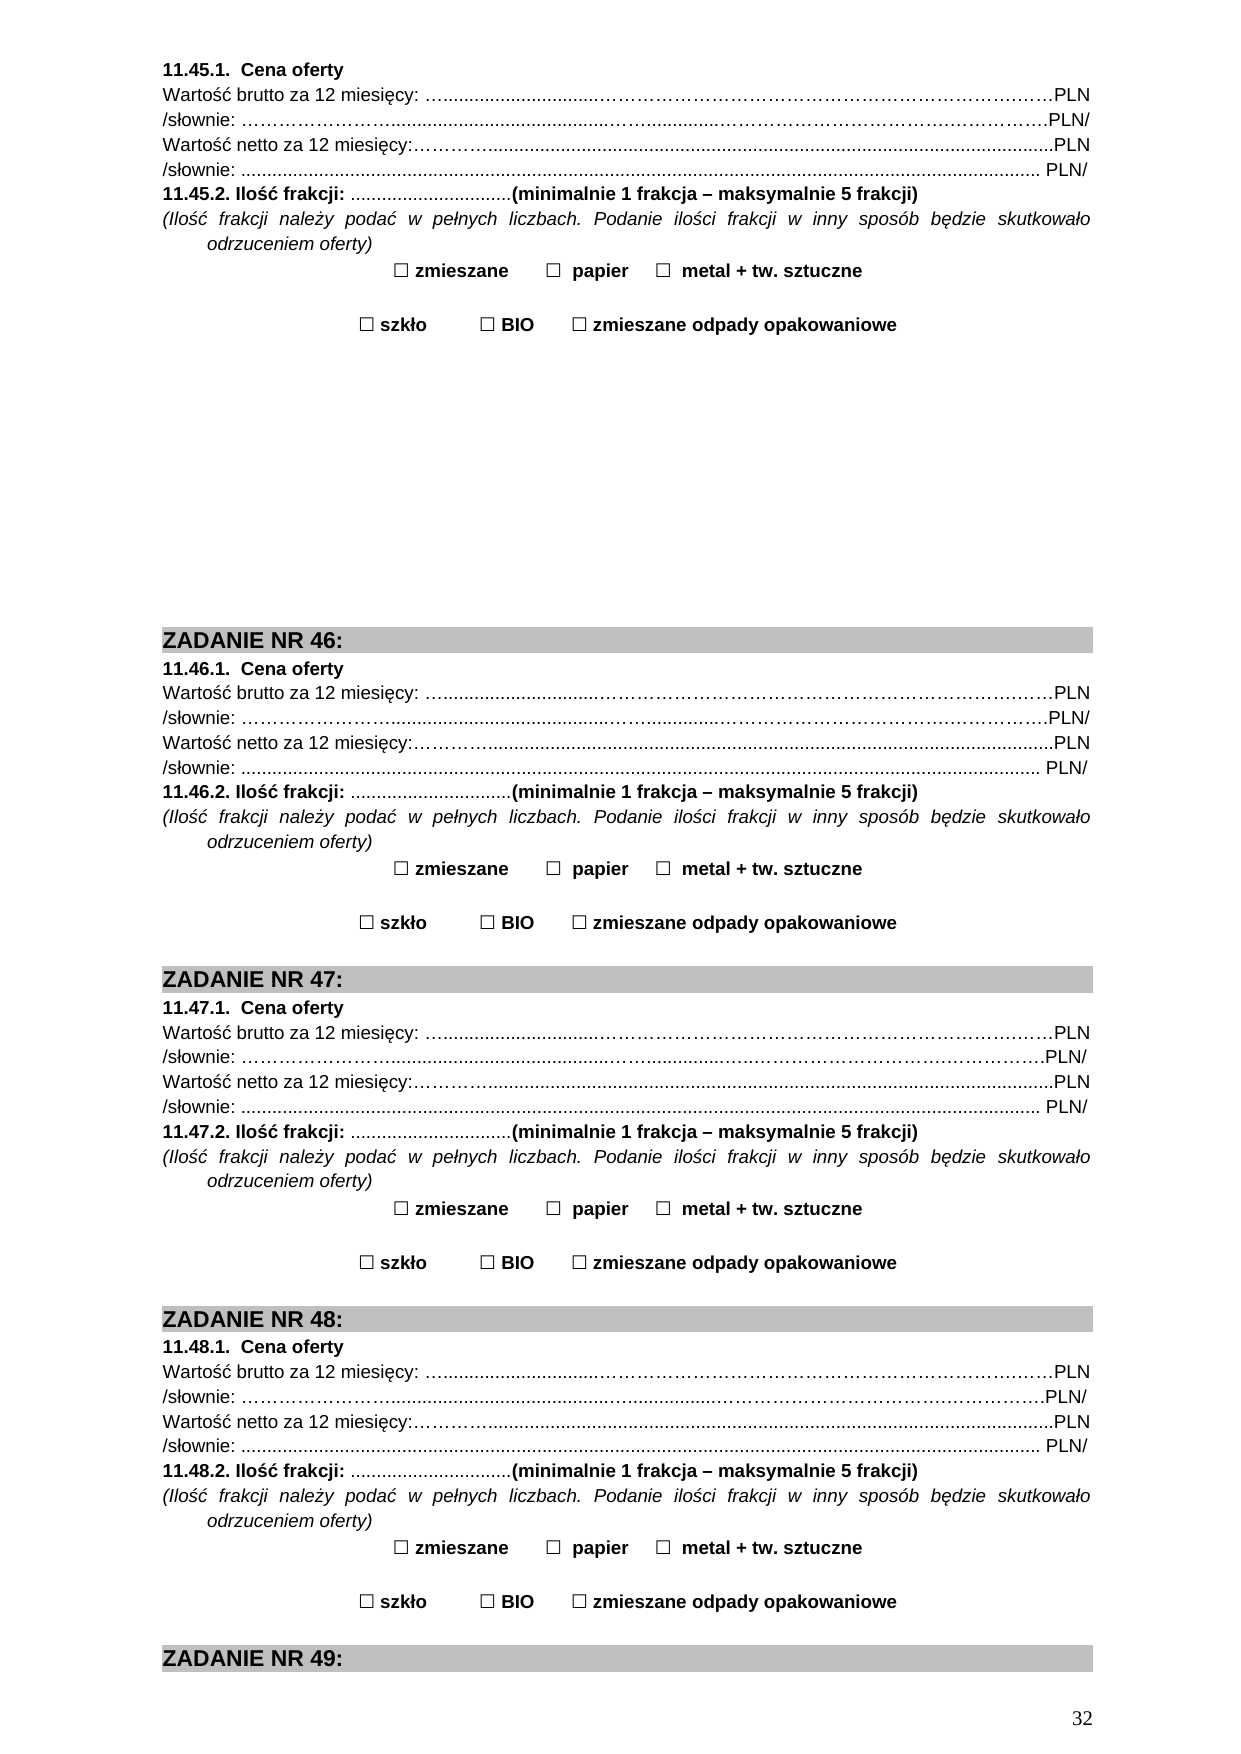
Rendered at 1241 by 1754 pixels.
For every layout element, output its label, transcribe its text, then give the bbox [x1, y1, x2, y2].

text Wartość netto za 12 miesięcy:………….............................................................................................................PLN [162, 133, 1093, 155]
text 11.45.1. Cena oferty [162, 59, 1093, 81]
text 11.45.2. Ilość frakcji: ...............................(minimalnie 1 frakcja – maksymalnie 5 frakcji) [162, 183, 1093, 205]
text szkło BIO zmieszane odpady opakowaniowe [162, 312, 1093, 337]
text Wartość brutto za 12 miesięcy: …..............................………………………………………………………….……PLN [162, 84, 1093, 106]
text 11.48.1. Cena oferty [162, 1336, 1093, 1358]
text /słownie: ……………………..........................................……..............……………………………….…………….PLN/ [162, 707, 1093, 728]
text Wartość brutto za 12 miesięcy: …..............................………………………………………………………….……PLN [162, 1021, 1093, 1043]
text Wartość brutto za 12 miesięcy: …..............................………………………………………………………….……PLN [162, 682, 1093, 704]
text szkło BIO zmieszane odpady opakowaniowe [162, 1588, 1093, 1614]
text (Ilość frakcji należy podać w pełnych liczbach. Podanie ilości frakcji w inny sposób będzie skutkowało odrzuceniem oferty) [162, 806, 1093, 852]
text zmieszane papier metal + tw. sztuczne [162, 1534, 1093, 1560]
text Wartość brutto za 12 miesięcy: …..............................………………………………………………………….……PLN [162, 1361, 1093, 1382]
text 11.46.2. Ilość frakcji: ...............................(minimalnie 1 frakcja – maksymalnie 5 frakcji) [162, 781, 1093, 803]
text szkło BIO zmieszane odpady opakowaniowe [162, 910, 1093, 935]
text (Ilość frakcji należy podać w pełnych liczbach. Podanie ilości frakcji w inny sposób będzie skutkowało odrzuceniem oferty) [162, 1485, 1093, 1531]
text 11.47.2. Ilość frakcji: ...............................(minimalnie 1 frakcja – maksymalnie 5 frakcji) [162, 1121, 1093, 1142]
text zmieszane papier metal + tw. sztuczne [162, 257, 1093, 283]
text 11.47.1. Cena oferty [162, 997, 1093, 1018]
text Wartość netto za 12 miesięcy:………….............................................................................................................PLN [162, 1410, 1093, 1432]
text Wartość netto za 12 miesięcy:………….............................................................................................................PLN [162, 732, 1093, 753]
text /słownie: ……………………..........................................……..............……………………………….…………….PLN/ [162, 109, 1093, 130]
text zmieszane papier metal + tw. sztuczne [162, 1195, 1093, 1221]
text Wartość netto za 12 miesięcy:………….............................................................................................................PLN [162, 1071, 1093, 1093]
text /słownie: ……………………..........................................….................……………………………….…………….PLN/ [162, 1386, 1093, 1407]
text (Ilość frakcji należy podać w pełnych liczbach. Podanie ilości frakcji w inny sposób będzie skutkowało odrzuceniem oferty) [162, 208, 1093, 254]
text 11.48.2. Ilość frakcji: ...............................(minimalnie 1 frakcja – maksymalnie 5 frakcji) [162, 1460, 1093, 1482]
text zmieszane papier metal + tw. sztuczne [162, 856, 1093, 881]
text ZADANIE NR 48: [162, 1306, 1093, 1332]
text /słownie: ……………………..........................................……...............…..………………………….…………….PLN/ [162, 1046, 1093, 1068]
text ZADANIE NR 47: [162, 966, 1093, 993]
text 11.46.1. Cena oferty [162, 657, 1093, 679]
text (Ilość frakcji należy podać w pełnych liczbach. Podanie ilości frakcji w inny sposób będzie skutkowało odrzuceniem oferty) [162, 1145, 1093, 1192]
text ZADANIE NR 49: [162, 1645, 1093, 1672]
text szkło BIO zmieszane odpady opakowaniowe [162, 1249, 1093, 1274]
text ZADANIE NR 46: [162, 627, 1093, 653]
